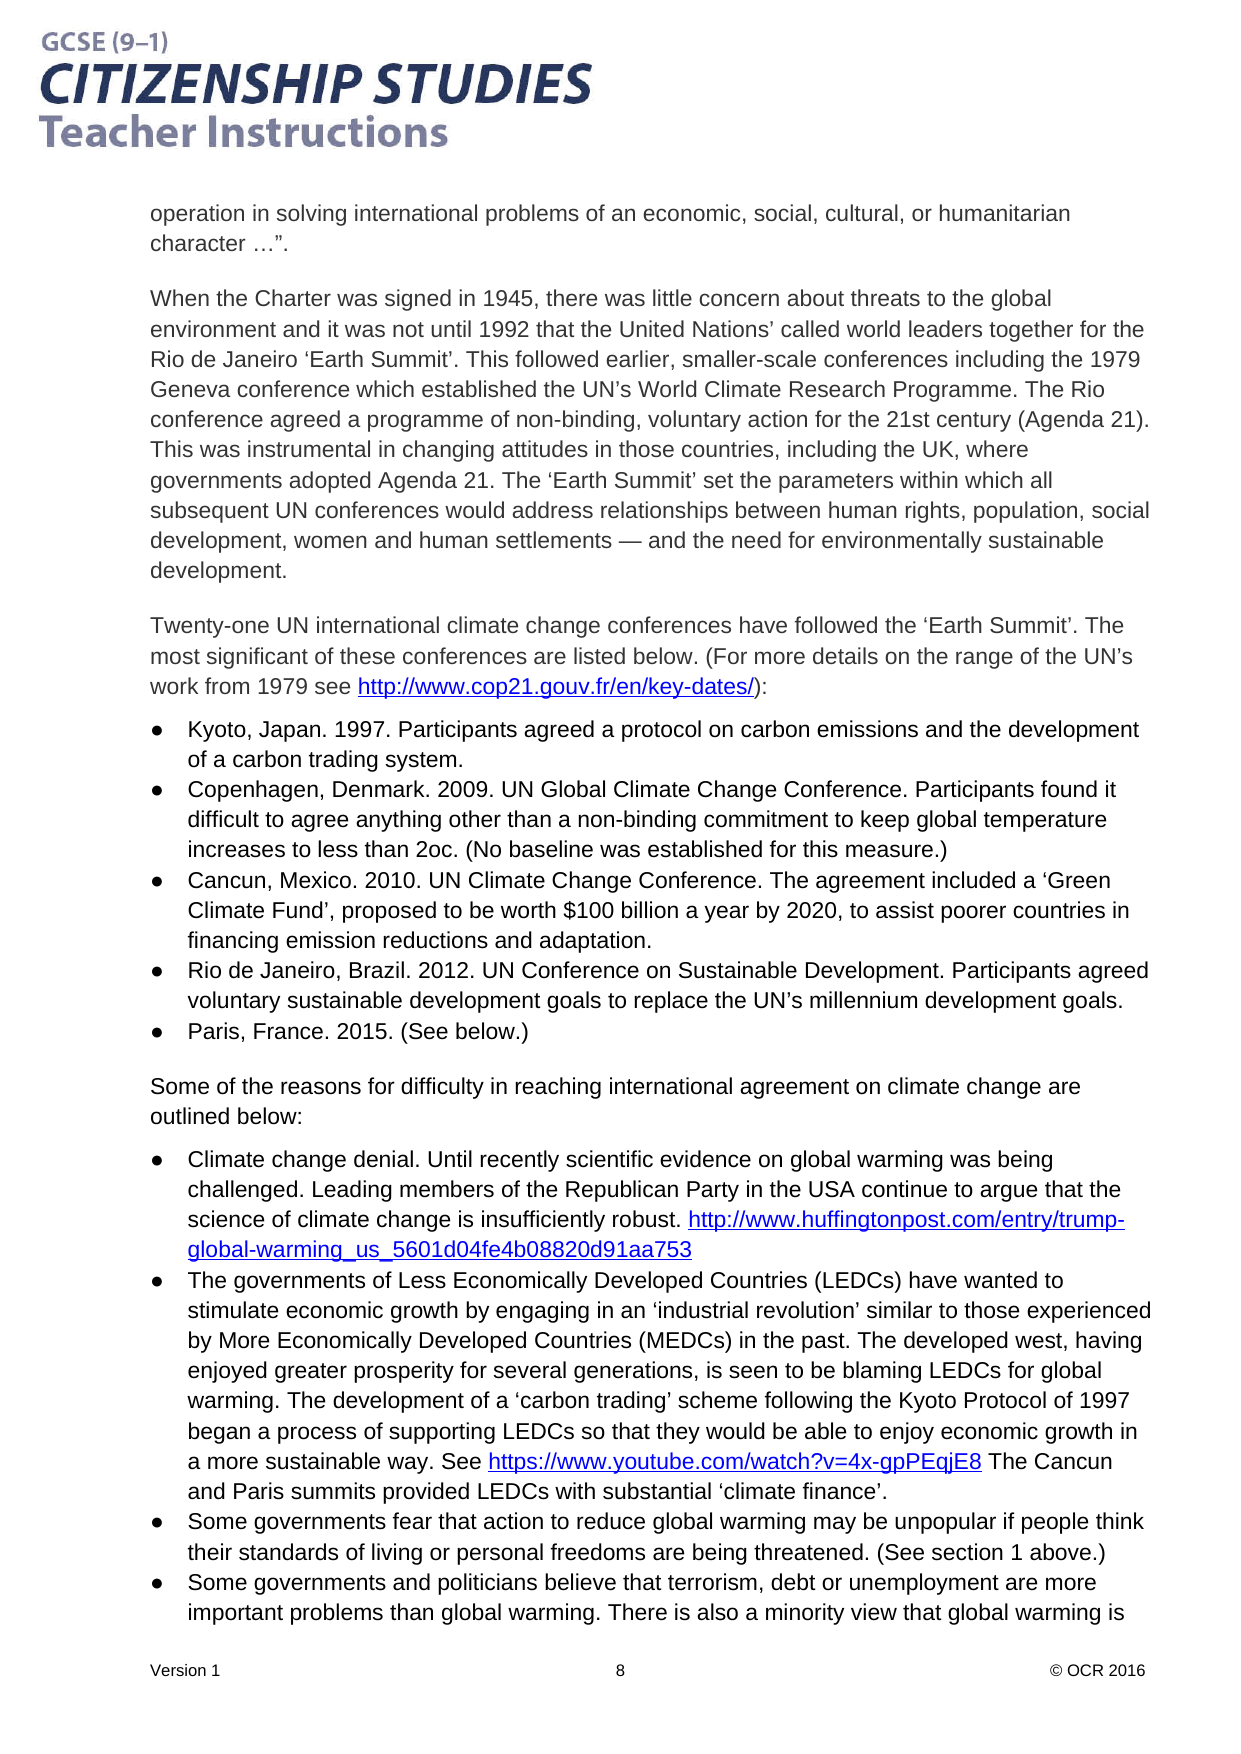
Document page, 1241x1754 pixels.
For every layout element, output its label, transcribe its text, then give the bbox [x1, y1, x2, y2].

text Some governments fear that action to reduce global warming may be unpopular if people think their standards of living or personal freedoms are being threatened. (See section 1 above.) [150, 1508, 1152, 1565]
text Paris, France. 2015. (See below.) [150, 1018, 1152, 1044]
text Rio de Janeiro, Brazil. 2012. UN Conference on Sustainable Development. Participants agreed voluntary sustainable development goals to replace the UN’s millennium development goals. [150, 957, 1152, 1014]
text Copenhagen, Denmark. 2009. UN Global Climate Change Conference. Participants found it difficult to agree anything other than a non-binding commitment to keep global temperature increases to less than 2oc. (No baseline was established for this measure.) [150, 776, 1152, 863]
text The governments of Less Economically Developed Countries (LEDCs) have wanted to stimulate economic growth by engaging in an ‘industrial revolution’ similar to those experienced by More Economically Developed Countries (MEDCs) in the past. The developed west, having enjoyed greater prosperity for several generations, is seen to be blaming LEDCs for global warming. The development of a ‘carbon trading’ scheme following the Kyoto Protocol of 1997 began a process of supporting LEDCs so that they would be able to enjoy economic growth in a more sustainable way. See https://www.youtube.com/watch?v=4x-gpPEqjE8 The Cancun and Paris summits provided LEDCs with substantial ‘climate finance’. [150, 1267, 1152, 1504]
text Climate change denial. Until recently scientific evidence on global warming was being challenged. Leading members of the Republican Party in the USA continue to argue that the science of climate change is insufficiently robust. http://www.huffingtonpost.com/entry/trump-global-warming_us_5601d04fe4b08820d91aa753 [150, 1146, 1152, 1263]
text Kyoto, Japan. 1997. Participants agreed a protocol on carbon emissions and the development of a carbon trading system. [150, 716, 1152, 772]
text Twenty-one UN international climate change conferences have followed the ‘Earth Summit’. The most significant of these conferences are listed below. (For more details on the range of the UN’s work from 1979 see http://www.cop21.gouv.fr/en/key-dates/): [150, 612, 1152, 699]
text When the Charter was signed in 1945, there was little concern about threats to the global environment and it was not until 1992 that the United Nations’ called world leaders together for the Rio de Janeiro ‘Earth Summit’. This followed earlier, smaller-scale conferences including the 1979 Geneva conference which established the UN’s World Climate Research Programme. The Rio conference agreed a programme of non-binding, voluntary action for the 21st century (Agenda 21). This was instrumental in changing attitudes in those countries, including the UK, where governments adopted Agenda 21. The ‘Earth Summit’ set the parameters within which all subsequent UN conferences would address relationships between human rights, population, social development, women and human settlements — and the need for environmentally sustainable development. [150, 285, 1152, 584]
text Cancun, Mexico. 2010. UN Climate Change Conference. The agreement included a ‘Green Climate Fund’, proposed to be worth $100 billion a year by 2020, to assist poorer countries in financing emission reductions and adaptation. [150, 867, 1152, 953]
text Some of the reasons for difficulty in reaching international agreement on climate change are outlined below: [150, 1073, 1152, 1129]
picture [0, 4, 1236, 180]
